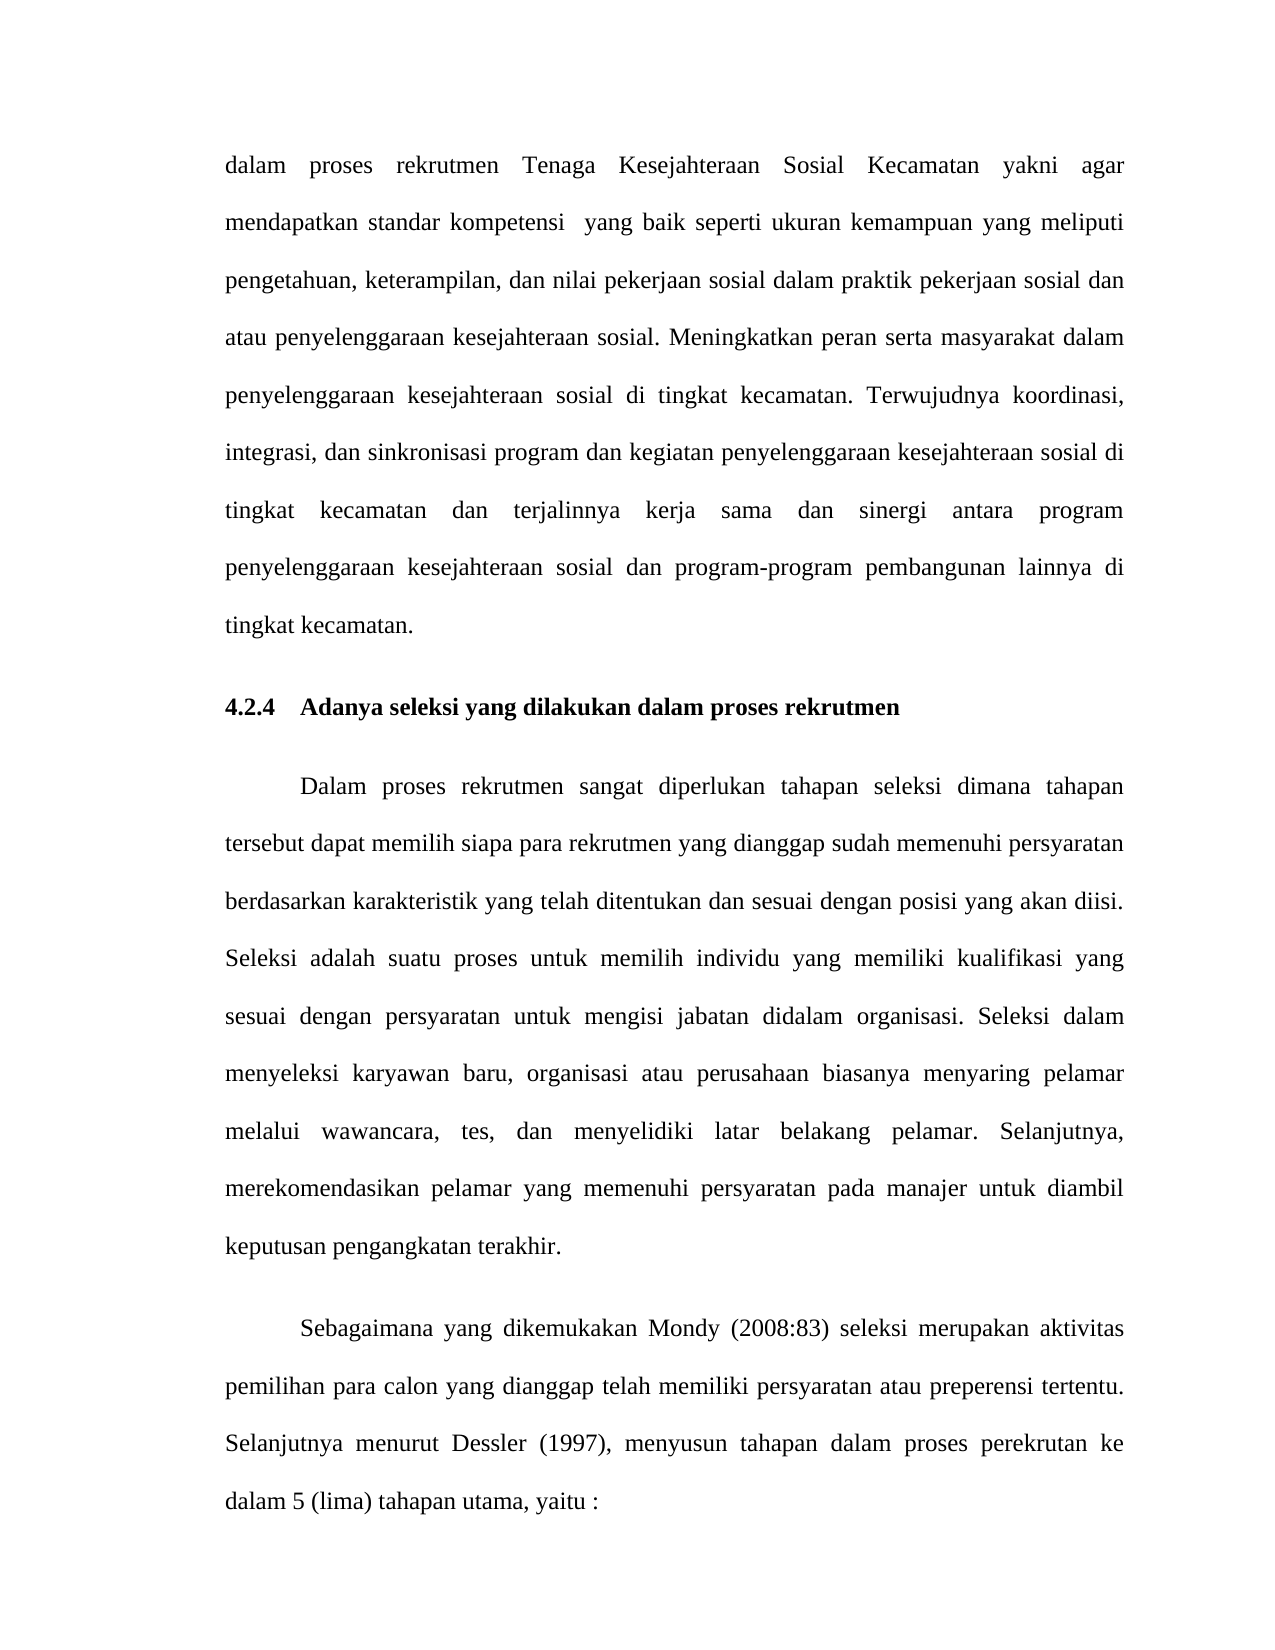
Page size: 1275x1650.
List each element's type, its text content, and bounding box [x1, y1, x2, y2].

list Adanya seleksi yang dilakukan dalam proses rekrutmen [225, 692, 1125, 721]
text Sebagaimana yang dikemukakan Mondy (2008:83) seleksi merupakan aktivitas pemilihan para calon yang dianggap telah memiliki persyaratan atau preperensi tertentu. Selanjutnya menurut Dessler (1997), menyusun tahapan dalam proses perekrutan ke dalam 5 (lima) tahapan utama, yaitu : [225, 1313, 1125, 1514]
text Dalam proses rekrutmen sangat diperlukan tahapan seleksi dimana tahapan tersebut dapat memilih siapa para rekrutmen yang dianggap sudah memenuhi persyaratan berdasarkan karakteristik yang telah ditentukan dan sesuai dengan posisi yang akan diisi. Seleksi adalah suatu proses untuk memilih individu yang memiliki kualifikasi yang sesuai dengan persyaratan untuk mengisi jabatan didalam organisasi. Seleksi dalam menyeleksi karyawan baru, organisasi atau perusahaan biasanya menyaring pelamar melalui wawancara, tes, dan menyelidiki latar belakang pelamar. Selanjutnya, merekomendasikan pelamar yang memenuhi persyaratan pada manajer untuk diambil keputusan pengangkatan terakhir. [225, 771, 1125, 1259]
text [225, 150, 1125, 639]
